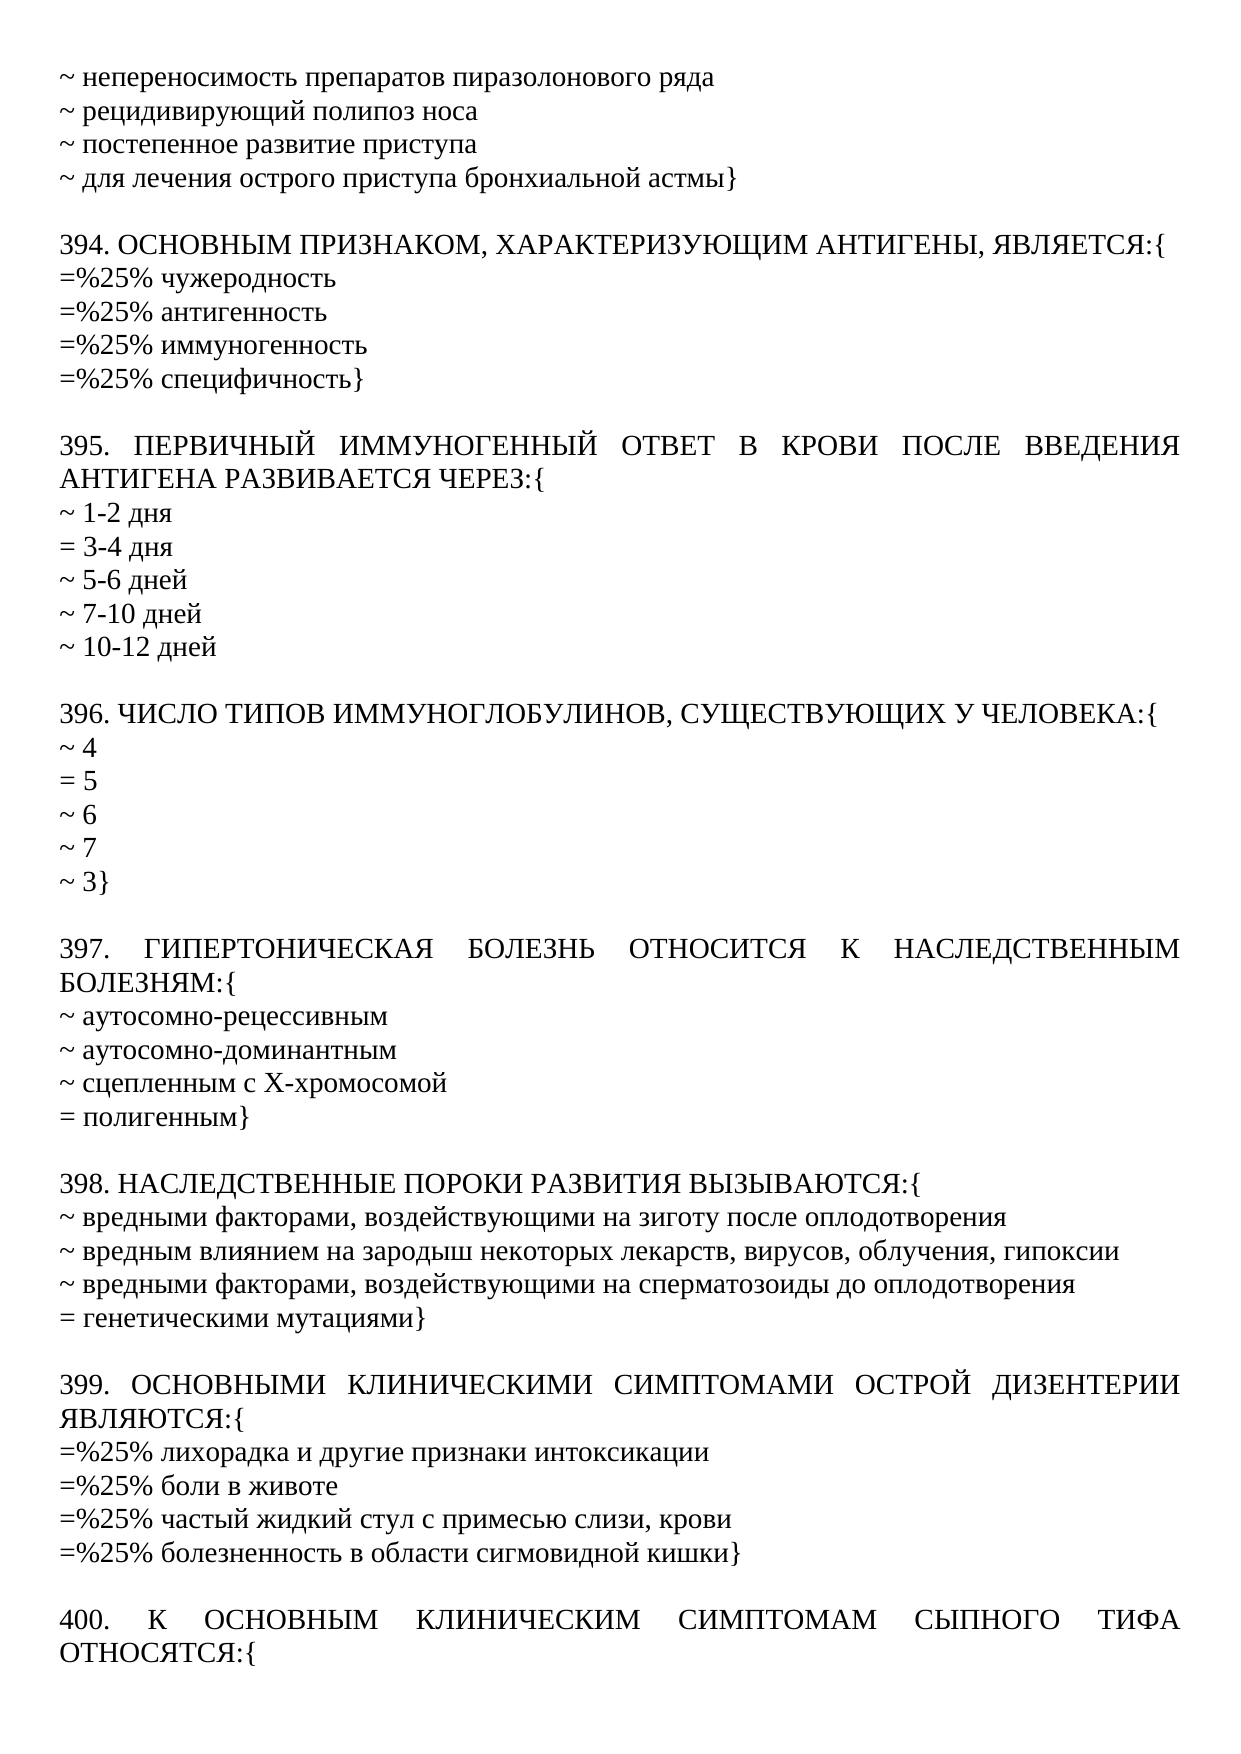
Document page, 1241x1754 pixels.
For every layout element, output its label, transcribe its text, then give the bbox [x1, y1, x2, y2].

text ~ 6 [59, 797, 1181, 831]
text 395. ПЕРВИЧНЫЙ ИММУНОГЕННЫЙ ОТВЕТ В КРОВИ ПОСЛЕ ВВЕДЕНИЯ АНТИГЕНА РАЗВИВАЕТСЯ ЧЕРЕЗ:{ [59, 428, 1181, 495]
text ~ сцепленным с Х-хромосомой [59, 1065, 1181, 1099]
text ~ 1-2 дня [59, 495, 1181, 529]
text 399. ОСНОВНЫМИ КЛИНИЧЕСКИМИ СИМПТОМАМИ ОСТРОЙ ДИЗЕНТЕРИИ ЯВЛЯЮТСЯ:{ [59, 1367, 1181, 1434]
text ~ рецидивирующий полипоз носа [59, 93, 1181, 126]
text ~ 10-12 дней [59, 629, 1181, 663]
text 394. ОСНОВНЫМ ПРИЗНАКОМ, ХАРАКТЕРИЗУЮЩИМ АНТИГЕНЫ, ЯВЛЯЕТСЯ:{ [59, 227, 1181, 260]
text =%25% иммуногенность [59, 327, 1181, 361]
text ~ вредными факторами, воздействующими на сперматозоиды до оплодотворения [59, 1267, 1181, 1300]
text ~ 3} [59, 864, 1181, 898]
text = генетическими мутациями} [59, 1300, 1181, 1334]
text ~ аутосомно-рецессивным [59, 998, 1181, 1032]
text ~ аутосомно-доминантным [59, 1032, 1181, 1065]
text 400. К ОСНОВНЫМ КЛИНИЧЕСКИМ СИМПТОМАМ СЫПНОГО ТИФА ОТНОСЯТСЯ:{ [59, 1602, 1181, 1669]
text ~ 7-10 дней [59, 596, 1181, 629]
text = 5 [59, 763, 1181, 797]
text ~ вредными факторами, воздействующими на зиготу после оплодотворения [59, 1199, 1181, 1233]
text ~ для лечения острого приступа бронхиальной астмы} [59, 160, 1181, 193]
text =%25% антигенность [59, 294, 1181, 327]
text =%25% лихорадка и другие признаки интоксикации [59, 1434, 1181, 1468]
text ~ вредным влиянием на зародыш некоторых лекарств, вирусов, облучения, гипоксии [59, 1233, 1181, 1267]
text ~ 5-6 дней [59, 562, 1181, 596]
text 397. ГИПЕРТОНИЧЕСКАЯ БОЛЕЗНЬ ОТНОСИТСЯ К НАСЛЕДСТВЕННЫМ БОЛЕЗНЯМ:{ [59, 931, 1181, 998]
text = полигенным} [59, 1099, 1181, 1132]
text ~ 4 [59, 730, 1181, 763]
text =%25% болезненность в области сигмовидной кишки} [59, 1535, 1181, 1568]
text ~ 7 [59, 831, 1181, 864]
text ~ непереносимость препаратов пиразолонового ряда [59, 59, 1181, 93]
text = 3-4 дня [59, 529, 1181, 562]
text ~ постепенное развитие приступа [59, 126, 1181, 160]
text =%25% чужеродность [59, 260, 1181, 294]
text =%25% частый жидкий стул с примесью слизи, крови [59, 1501, 1181, 1535]
text =%25% специфичность} [59, 361, 1181, 394]
text 396. ЧИСЛО ТИПОВ ИММУНОГЛОБУЛИНОВ, СУЩЕСТВУЮЩИХ У ЧЕЛОВЕКА:{ [59, 696, 1181, 730]
text 398. НАСЛЕДСТВЕННЫЕ ПОРОКИ РАЗВИТИЯ ВЫЗЫВАЮТСЯ:{ [59, 1166, 1181, 1199]
text =%25% боли в животе [59, 1468, 1181, 1501]
